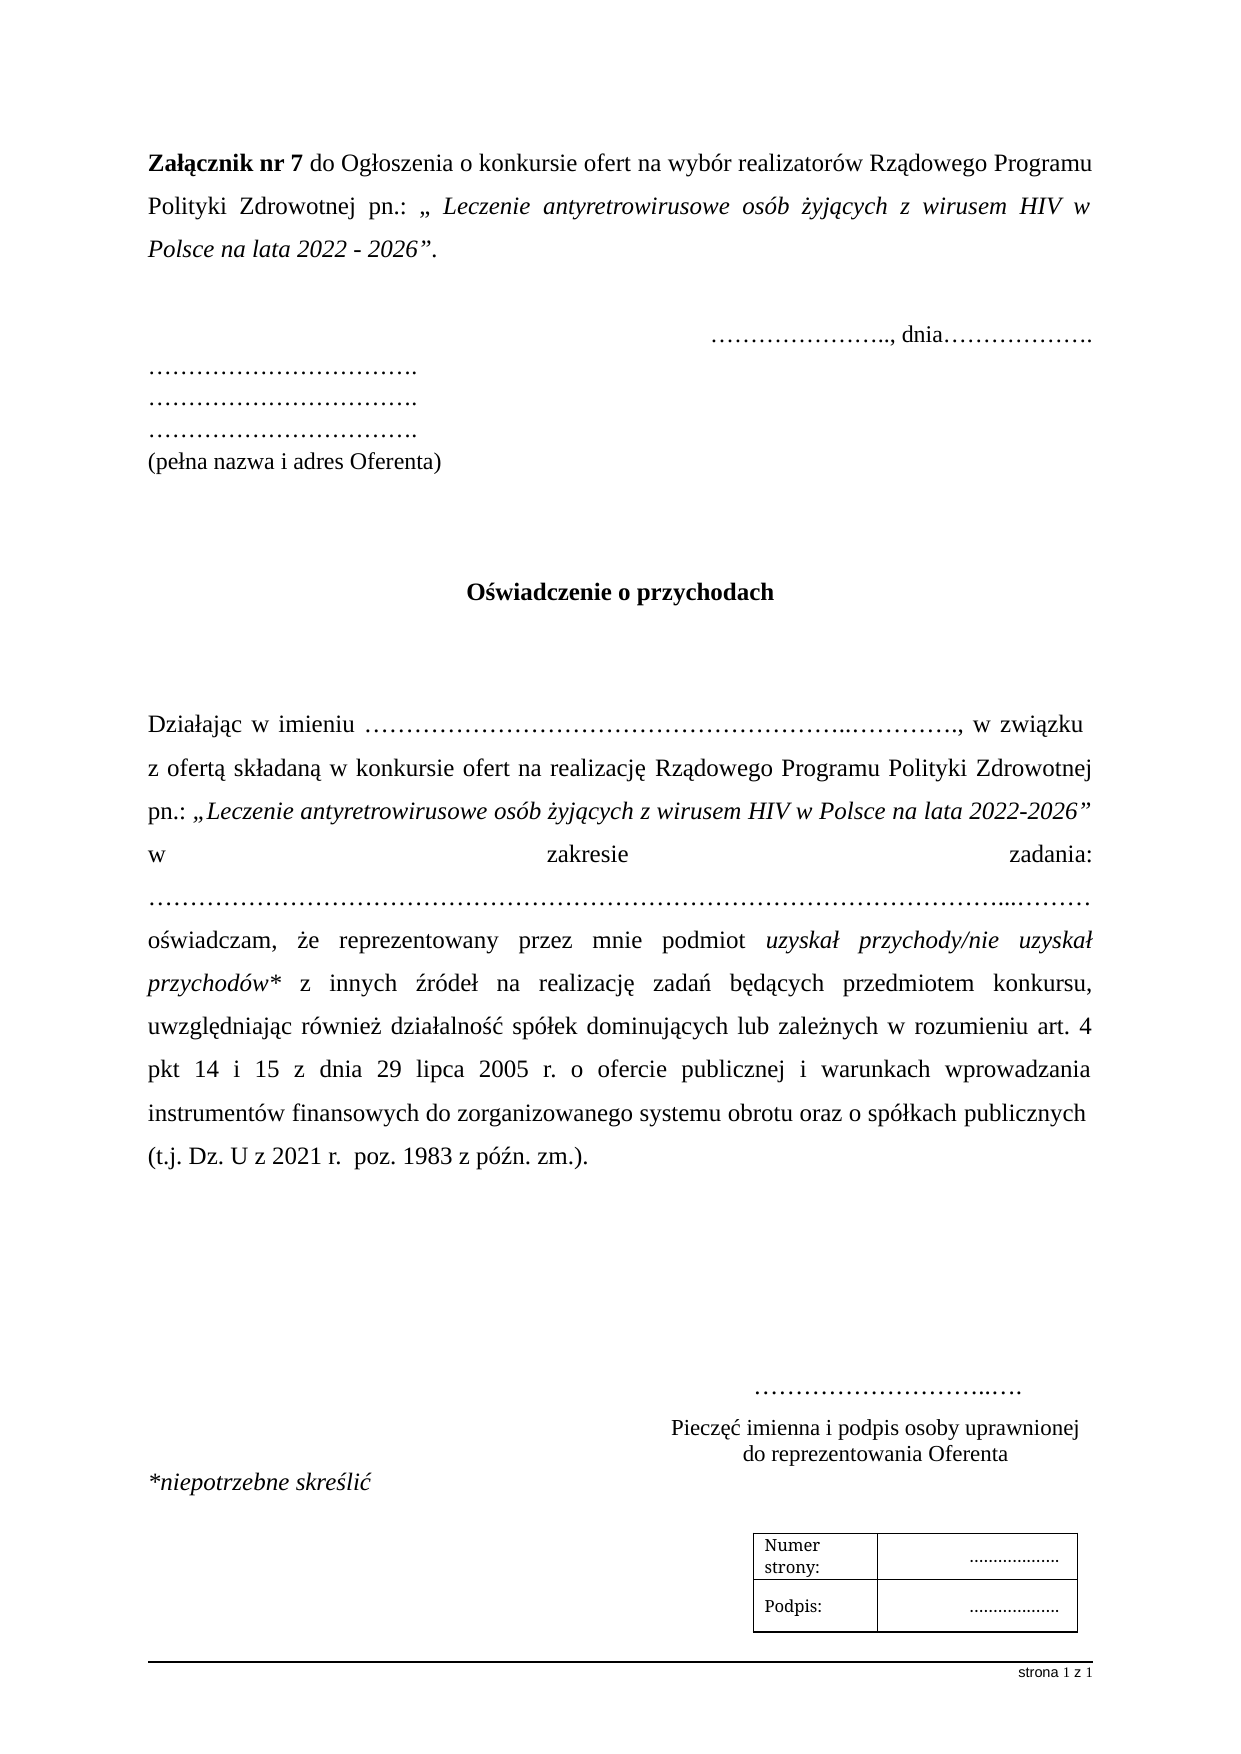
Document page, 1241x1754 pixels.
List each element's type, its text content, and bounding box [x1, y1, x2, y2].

text ……………………………. [148, 415, 1093, 443]
text ………………….., dnia………………. [148, 320, 1093, 348]
text ……………………………. [148, 383, 1093, 411]
text ………………………..…. [694, 1328, 1093, 1399]
text ……………………………. [148, 352, 1093, 379]
text Działając w imieniu …………………………………………………..…………., w związku z ofertą składaną w konkursie ofert na realizację Rządowego Programu Polityki Zdrowotnej pn.: „Leczenie antyretrowirusowe osób żyjących z wirusem HIV w Polsce na lata 2022-2026” w zakresie zadania: …………………………………………………………………………………………...……… oświadczam, że reprezentowany przez mnie podmiot uzyskał przychody/nie uzyskał przychodów* z innych źródeł na realizację zadań będących przedmiotem konkursu, uwzględniając również działalność spółek dominujących lub zależnych w rozumieniu art. 4 pkt 14 i 15 z dnia 29 lipca 2005 r. o ofercie publicznej i warunkach wprowadzania instrumentów finansowych do zorganizowanego systemu obrotu oraz o spółkach publicznych (t.j. Dz. U z 2021 r. poz. 1983 z późn. zm.). [148, 709, 1093, 1169]
text (pełna nazwa i adres Oferenta) [148, 447, 1093, 474]
text *niepotrzebne skreślić [148, 1467, 1093, 1495]
text Oświadczenie o przychodach [148, 577, 1093, 606]
text Załącznik nr 7 do Ogłoszenia o konkursie ofert na wybór realizatorów Rządowego Programu Polityki Zdrowotnej pn.: „ Leczenie antyretrowirusowe osób żyjących z wirusem HIV w Polsce na lata 2022 - 2026”. [148, 148, 1093, 263]
text Pieczęć imienna i podpis osoby uprawnionej do reprezentowania Oferenta [590, 1414, 1093, 1467]
